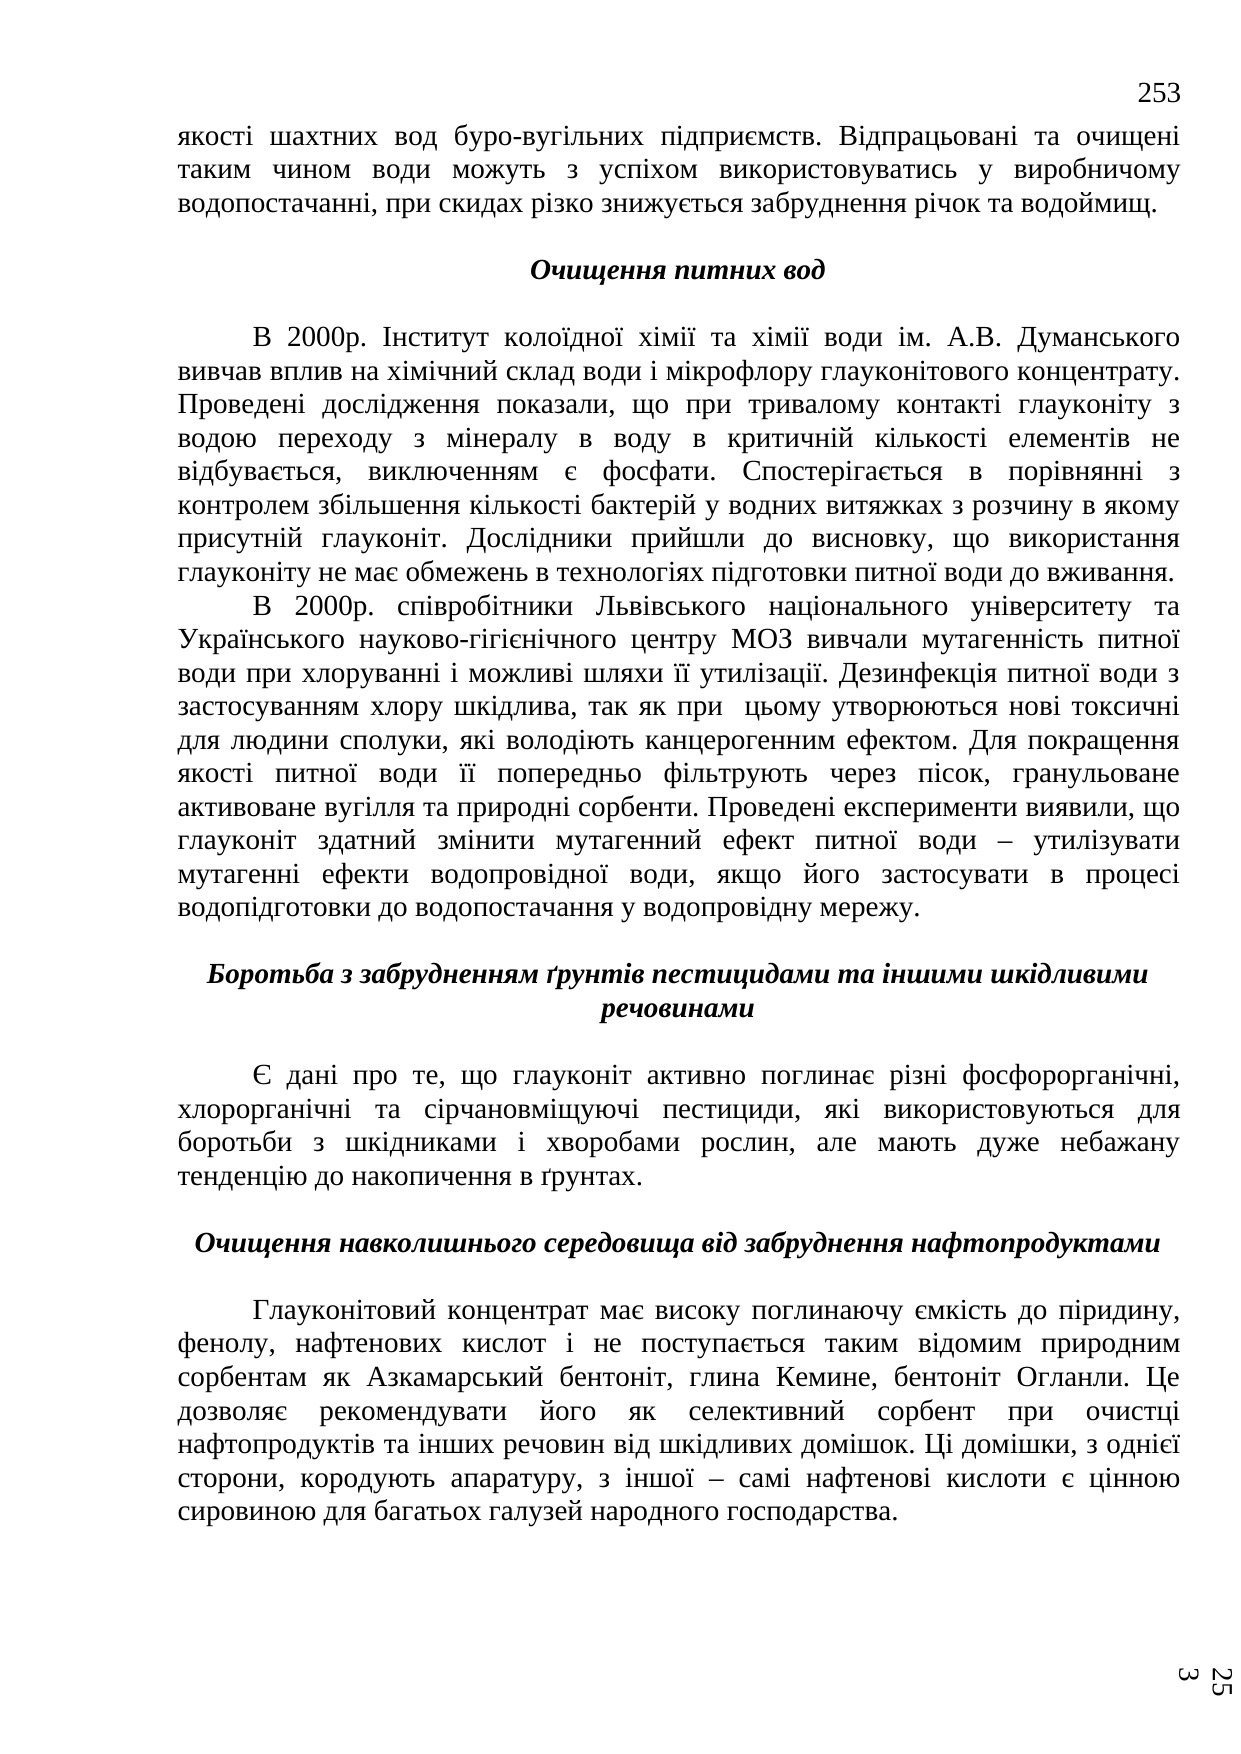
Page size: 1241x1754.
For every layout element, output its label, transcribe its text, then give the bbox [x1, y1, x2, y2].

text В 2000р. Інститут колоїдної хімії та хімії води ім. А.В. Думанського вивчав вплив на хімічний склад води і мікрофлору глауконітового концентрату. Проведені дослідження показали, що при тривалому контакті глауконіту з водою переходу з мінералу в воду в критичній кількості елементів не відбувається, виключенням є фосфати. Спостерігається в порівнянні з контролем збільшення кількості бактерій у водних витяжках з розчину в якому присутній глауконіт. Дослідники прийшли до висновку, що використання глауконіту не має обмежень в технологіях підготовки питної води до вживання. [177, 319, 1181, 588]
text В 2000р. співробітники Львівського національного університету та Українського науково-гігієнічного центру МОЗ вивчали мутагенність питної води при хлоруванні і можливі шляхи її утилізації. Дезинфекція питної води з застосуванням хлору шкідлива, так як при цьому утворюються нові токсичні для людини сполуки, які володіють канцерогенним ефектом. Для покращення якості питної води її попередньо фільтрують через пісок, гранульоване активоване вугілля та природні сорбенти. Проведені експерименти виявили, що глауконіт здатний змінити мутагенний ефект питної води – утилізувати мутагенні ефекти водопровідної води, якщо його застосувати в процесі водопідготовки до водопостачання у водопровідну мережу. [177, 588, 1181, 923]
text Глауконітовий концентрат має високу поглинаючу ємкість до піридину, фенолу, нафтенових кислот і не поступається таким відомим природним сорбентам як Азкамарський бентоніт, глина Кемине, бентоніт Огланли. Це дозволяє рекомендувати його як селективний сорбент при очистці нафтопродуктів та інших речовин від шкідливих домішок. Ці домішки, з однієї сторони, кородують апаратуру, з іншої – самі нафтенові кислоти є цінною сировиною для багатьох галузей народного господарства. [177, 1292, 1181, 1527]
text Боротьба з забрудненням ґрунтів пестицидами та іншими шкідливими речовинами [177, 957, 1181, 1024]
text Очищення питних вод [177, 252, 1181, 286]
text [177, 118, 1181, 219]
text Є дані про те, що глауконіт активно поглинає різні фосфорорганічні, хлорорганічні та сірчановміщуючі пестициди, які використовуються для боротьби з шкідниками і хворобами рослин, але мають дуже небажану тенденцію до накопичення в ґрунтах. [177, 1057, 1181, 1191]
text Очищення навколишнього середовища від забруднення нафтопродуктами [177, 1225, 1181, 1258]
